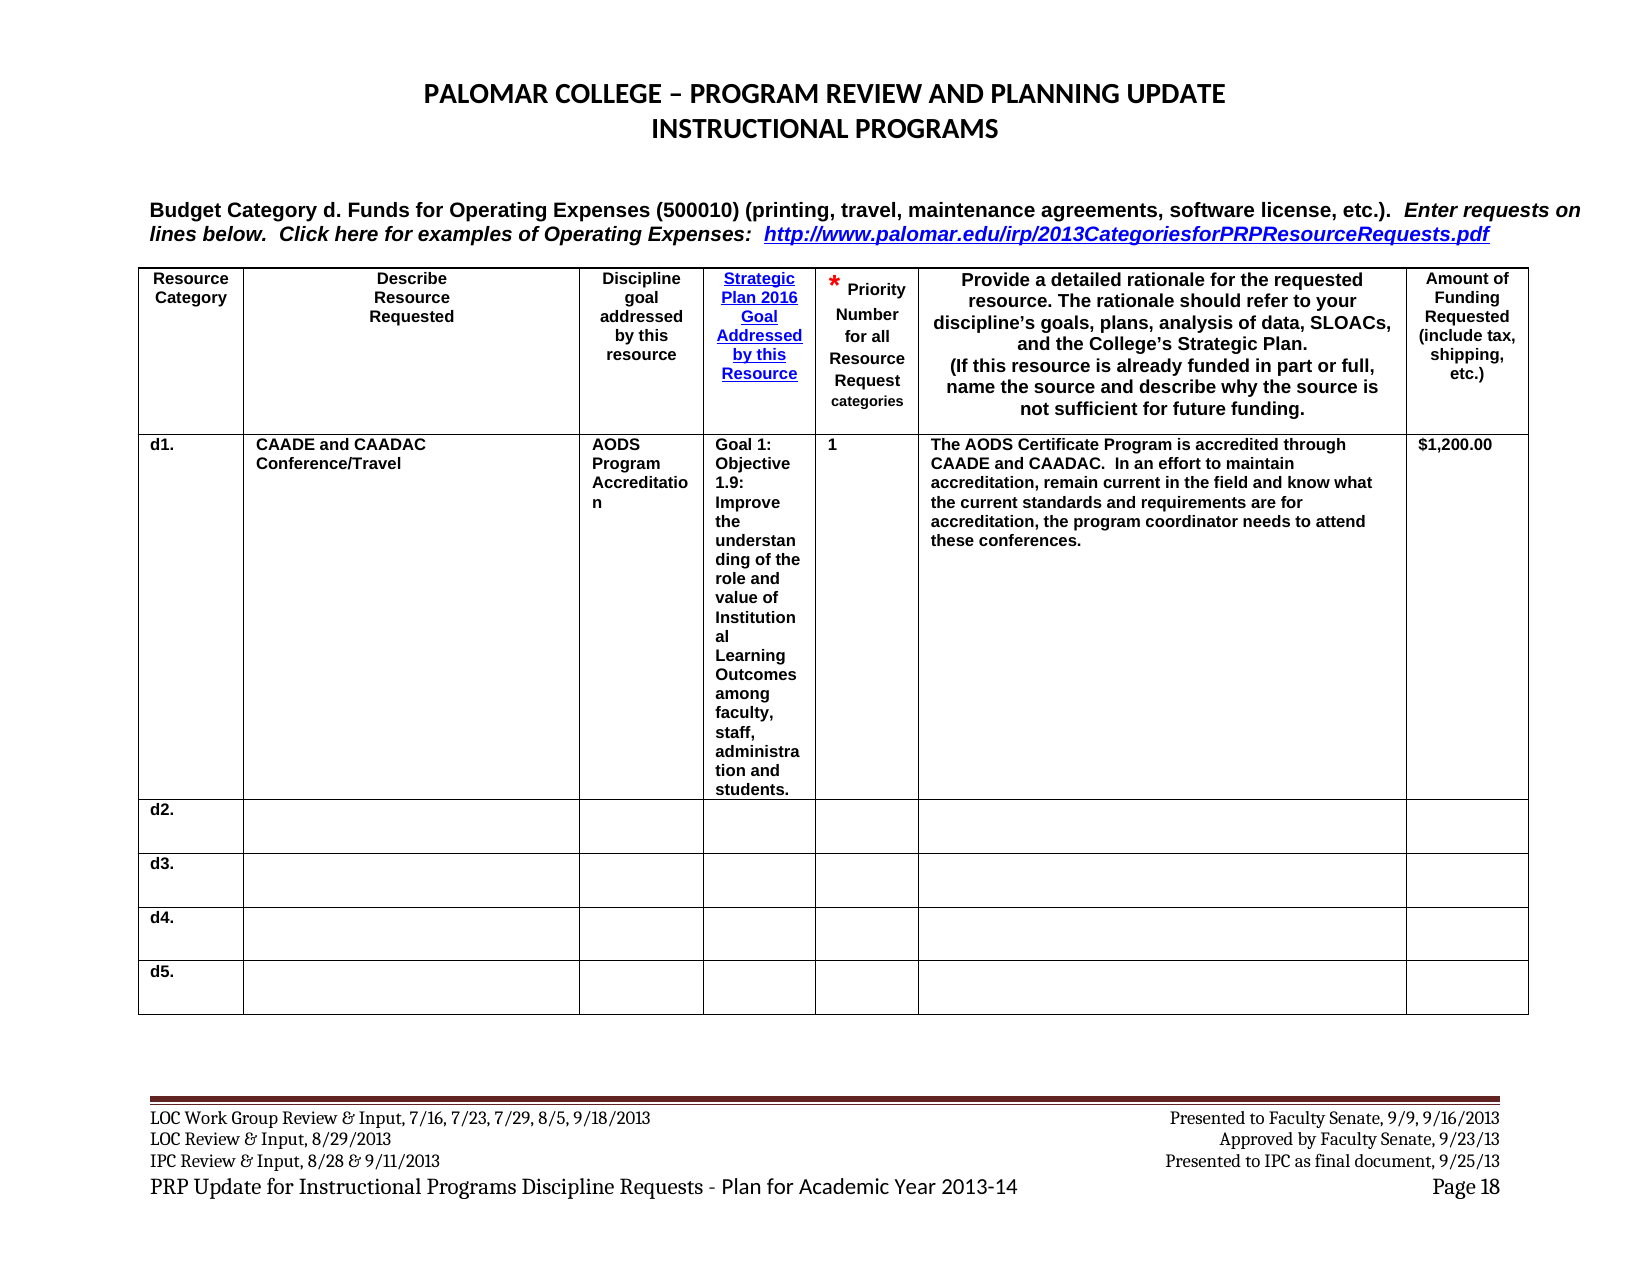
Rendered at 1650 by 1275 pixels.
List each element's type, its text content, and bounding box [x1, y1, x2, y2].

table_cell Goal 1: Objective 1.9: Improve the understanding of the role and value of Institutional Learning Outcomes among faculty, staff, administration and students. [704, 435, 815, 799]
table_cell [580, 854, 703, 907]
table_cell [816, 800, 918, 853]
table_header Budget Category d. Funds for Operating Expenses (500010) (printing, travel, maintenance agreements, software license, etc.). Enter requests on lines below. Click here for examples of Operating Expenses: http://www.palomar.edu/irp/2013CategoriesforPRPResourceRequests.pdf [137, 198, 1637, 267]
table_cell Amount of Funding Requested (include tax, shipping, etc.) [1407, 269, 1528, 434]
table_cell [1407, 961, 1528, 1014]
table_cell Describe Resource Requested [244, 269, 579, 434]
table_cell 1 [816, 435, 918, 799]
table_cell [244, 961, 579, 1014]
table_cell [704, 908, 815, 960]
table_cell $1,200.00 [1407, 435, 1528, 799]
table_cell [244, 908, 579, 960]
table_cell d3. [139, 854, 243, 907]
table_cell Resource Category [139, 269, 243, 434]
table_cell d4. [139, 908, 243, 960]
table_cell Discipline goal addressed by this resource [580, 269, 703, 434]
table_cell [580, 800, 703, 853]
table_cell Strategic Plan 2016 Goal Addressed by this Resource [704, 269, 815, 434]
table_cell [704, 800, 815, 853]
table_cell AODS Program Accreditation [580, 435, 703, 799]
table_cell [919, 854, 1406, 907]
table_cell d5. [139, 961, 243, 1014]
table_cell [919, 961, 1406, 1014]
table_cell CAADE and CAADAC Conference/Travel [244, 435, 579, 799]
table_cell [580, 961, 703, 1014]
table_cell d1. [139, 435, 243, 799]
table_cell [704, 961, 815, 1014]
table_cell d2. [139, 800, 243, 853]
table_cell [816, 908, 918, 960]
table_cell [580, 908, 703, 960]
table_cell [1407, 800, 1528, 853]
table_cell [816, 854, 918, 907]
table_cell [919, 800, 1406, 853]
table_cell The AODS Certificate Program is accredited through CAADE and CAADAC. In an effort to maintain accreditation, remain current in the field and know what the current standards and requirements are for accreditation, the program coordinator needs to attend these conferences. [919, 435, 1406, 799]
table_cell Provide a detailed rationale for the requested resource. The rationale should refer to your discipline’s goals, plans, analysis of data, SLOACs, and the College’s Strategic Plan. (If this resource is already funded in part or full, name the source and describe why the source is not sufficient for future funding. [919, 269, 1406, 434]
table_cell [244, 854, 579, 907]
table_cell [704, 854, 815, 907]
table_cell [816, 961, 918, 1014]
table_cell [244, 800, 579, 853]
table_cell [1407, 908, 1528, 960]
table_cell [1407, 854, 1528, 907]
table_cell * Priority Number for all Resource Request categories [816, 269, 918, 434]
table_cell [919, 908, 1406, 960]
